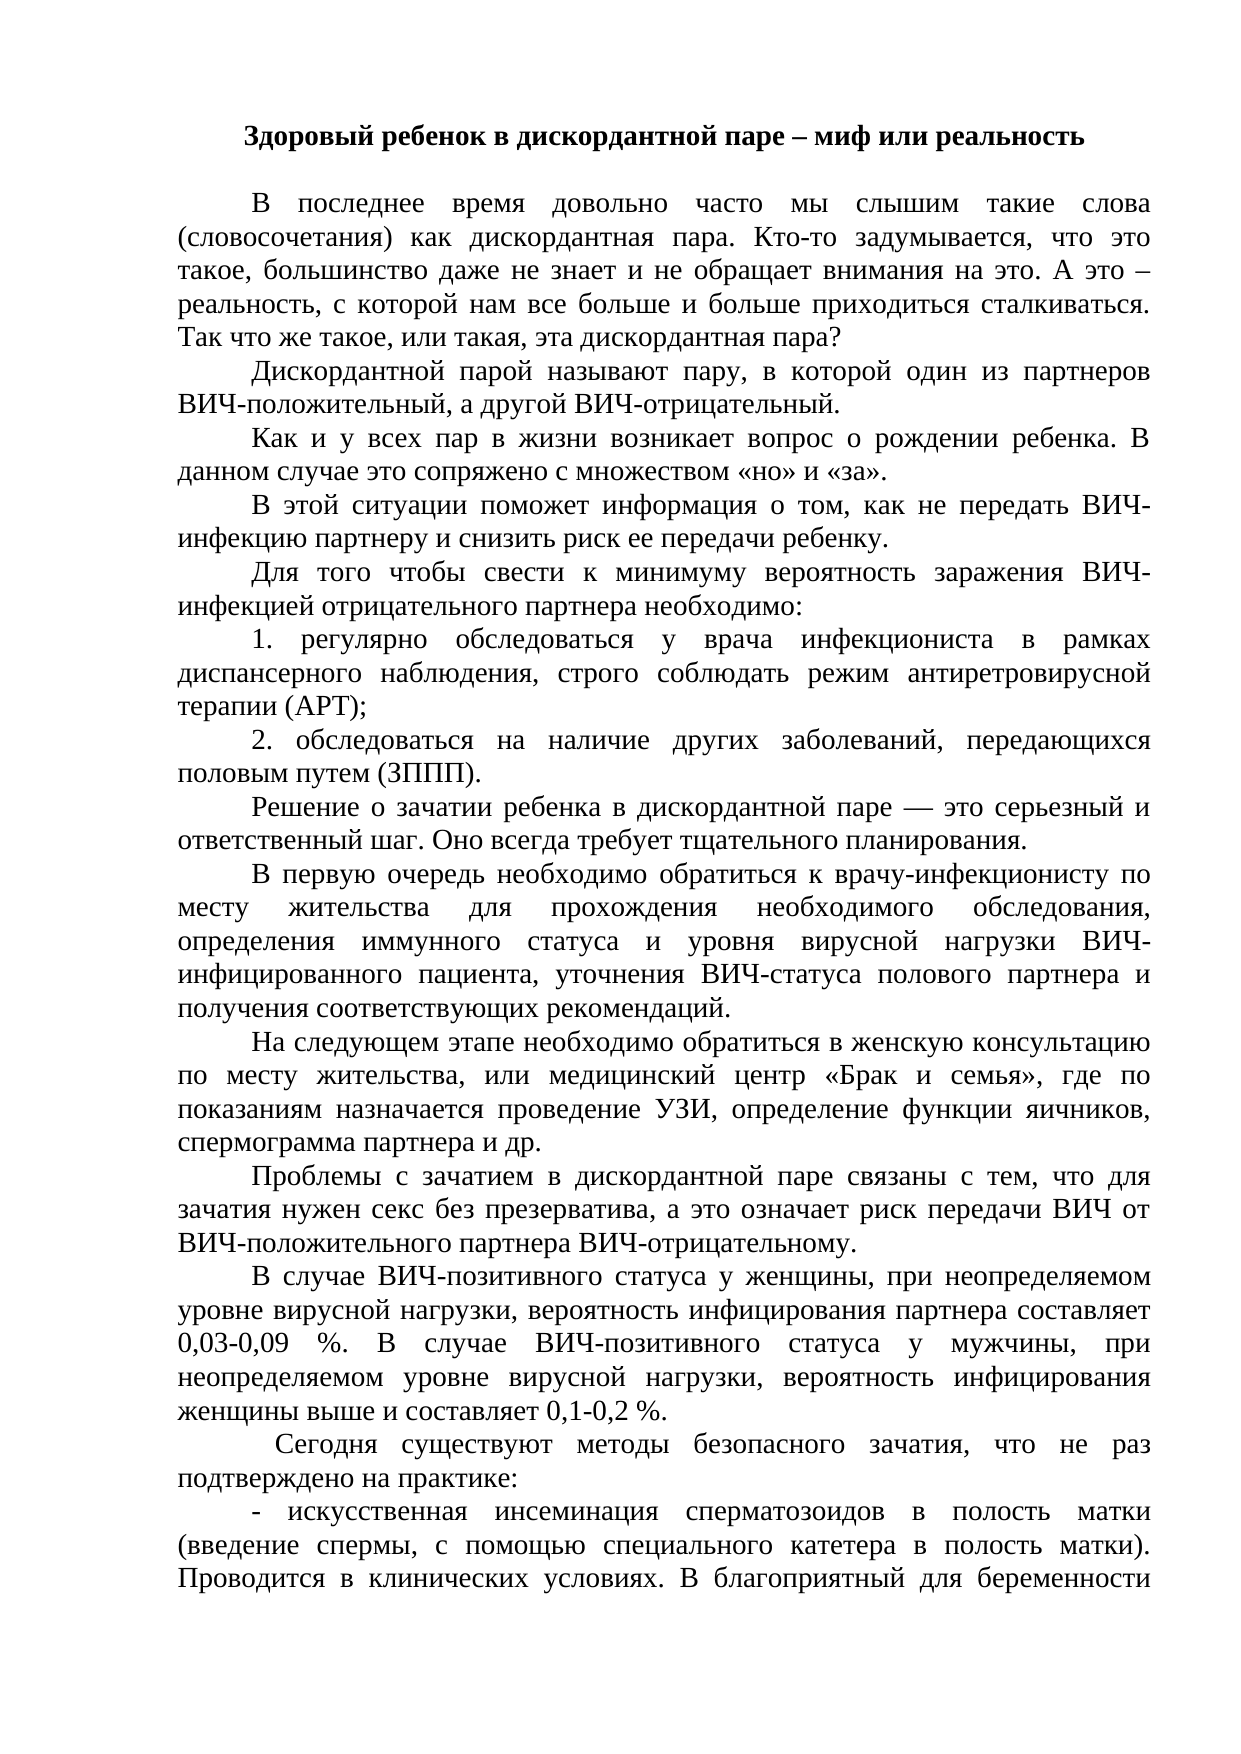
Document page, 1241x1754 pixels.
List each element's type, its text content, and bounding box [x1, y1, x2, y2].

text Для того чтобы свести к минимуму вероятность заражения ВИЧ- инфекцией отрицательного партнера необходимо: [177, 554, 1152, 621]
text Здоровый ребенок в дискордантной паре – миф или реальность [177, 118, 1152, 152]
text В этой ситуации поможет информация о том, как не передать ВИЧ-инфекцию партнеру и снизить риск ее передачи ребенку. [177, 487, 1152, 554]
text Проблемы с зачатием в дискордантной паре связаны с тем, что для зачатия нужен секс без презерватива, а это означает риск передачи ВИЧ от ВИЧ-положительного партнера ВИЧ-отрицательному. [177, 1158, 1152, 1258]
text В первую очередь необходимо обратиться к врачу-инфекционисту по месту жительства для прохождения необходимого обследования, определения иммунного статуса и уровня вирусной нагрузки ВИЧ-инфицированного пациента, уточнения ВИЧ-статуса полового партнера и получения соответствующих рекомендаций. [177, 856, 1152, 1024]
text Как и у всех пар в жизни возникает вопрос о рождении ребенка. В данном случае это сопряжено с множеством «но» и «за». [177, 420, 1152, 487]
text На следующем этапе необходимо обратиться в женскую консультацию по месту жительства, или медицинский центр «Брак и семья», где по показаниям назначается проведение УЗИ, определение функции яичников, спермограмма партнера и др. [177, 1024, 1152, 1158]
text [177, 1493, 1152, 1594]
text 2. обследоваться на наличие других заболеваний, передающихся половым путем (ЗППП). [177, 722, 1152, 789]
text Дискордантной парой называют пару, в которой один из партнеров ВИЧ-положительный, а другой ВИЧ-отрицательный. [177, 353, 1152, 420]
text 1. регулярно обследоваться у врача инфекциониста в рамках диспансерного наблюдения, строго соблюдать режим антиретровирусной терапии (АРТ); [177, 621, 1152, 722]
text Решение о зачатии ребенка в дискордантной паре — это серьезный и ответственный шаг. Оно всегда требует тщательного планирования. [177, 789, 1152, 856]
text В последнее время довольно часто мы слышим такие слова (словосочетания) как дискордантная пара. Кто-то задумывается, что это такое, большинство даже не знает и не обращает внимания на это. А это – реальность, с которой нам все больше и больше приходиться сталкиваться. Так что же такое, или такая, эта дискордантная пара? [177, 185, 1152, 353]
text В случае ВИЧ-позитивного статуса у женщины, при неопределяемом уровне вирусной нагрузки, вероятность инфицирования партнера составляет 0,03-0,09 %. В случае ВИЧ-позитивного статуса у мужчины, при неопределяемом уровне вирусной нагрузки, вероятность инфицирования женщины выше и составляет 0,1-0,2 %. [177, 1258, 1152, 1426]
text Сегодня существуют методы безопасного зачатия, что не раз подтверждено на практике: [177, 1426, 1152, 1493]
